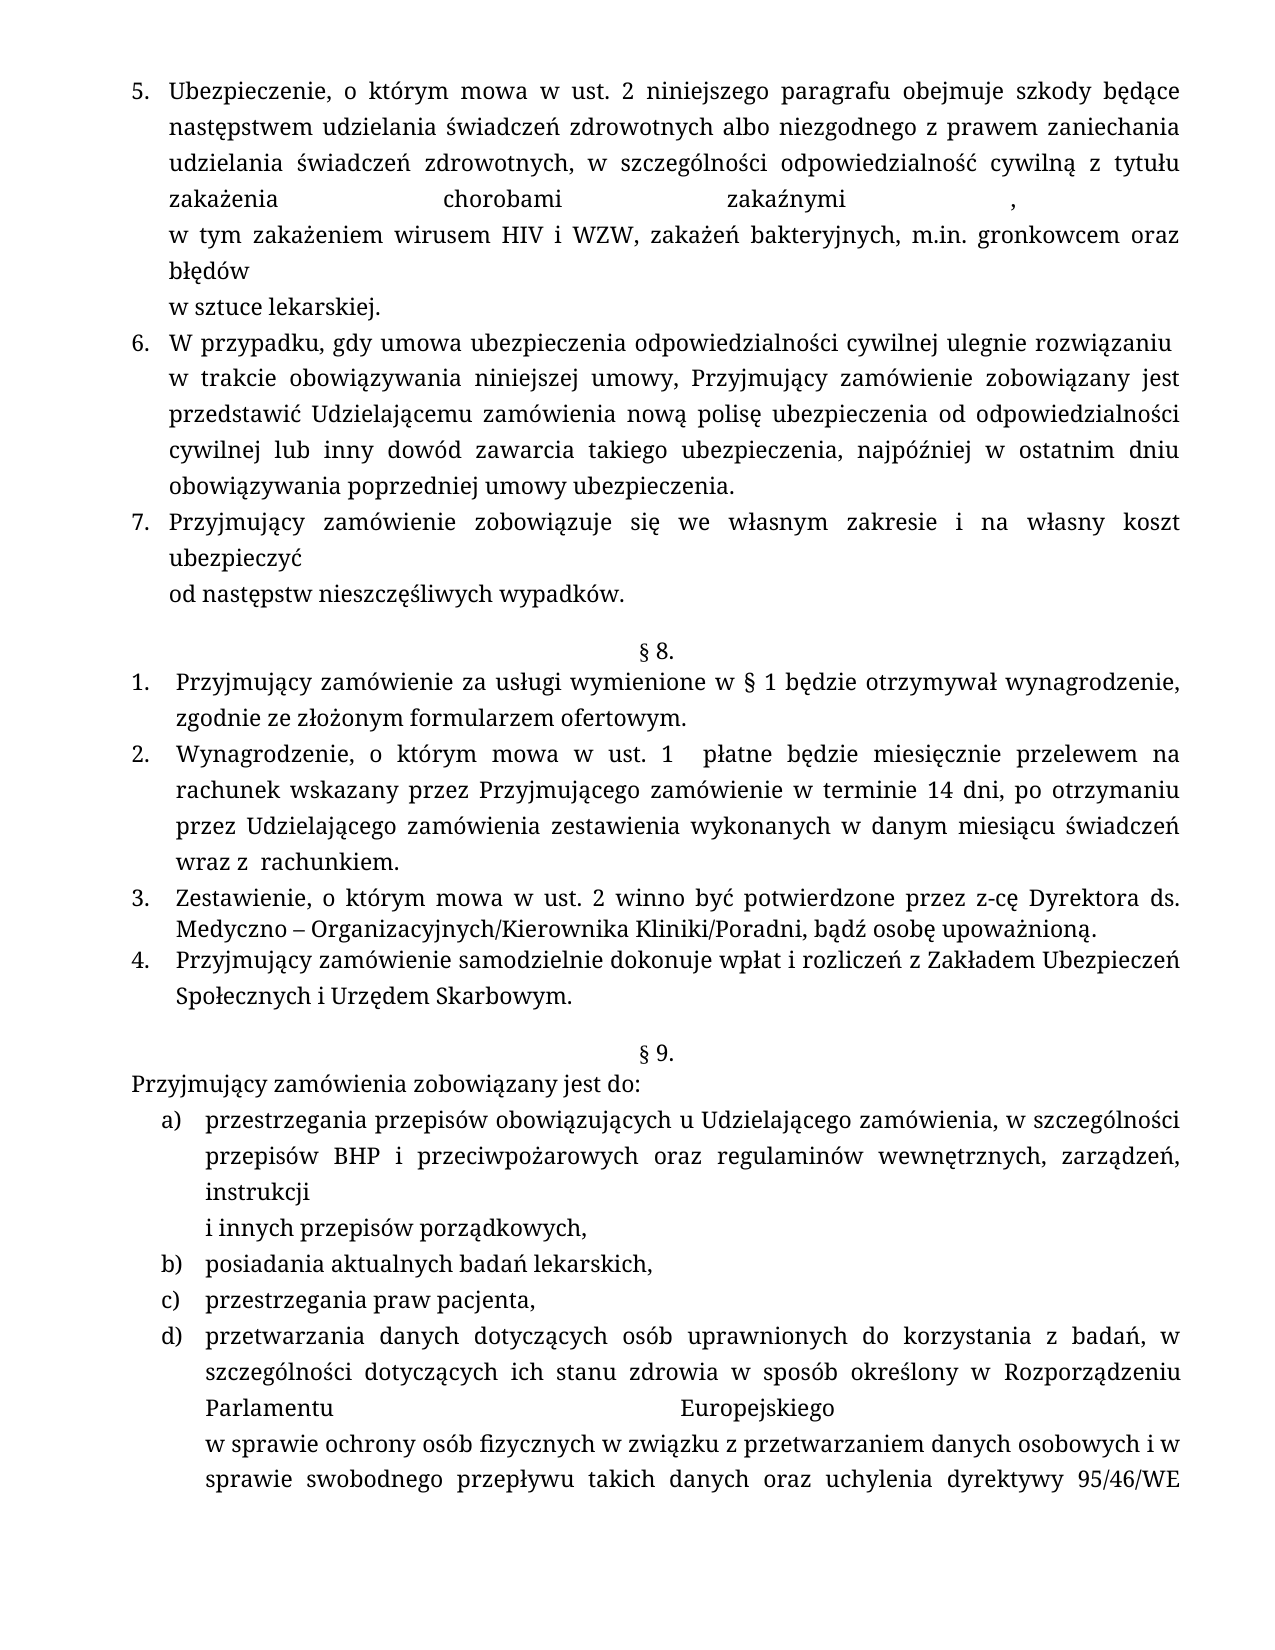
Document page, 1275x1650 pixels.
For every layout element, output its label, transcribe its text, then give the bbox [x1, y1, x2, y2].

list W przypadku, gdy umowa ubezpieczenia odpowiedzialności cywilnej ulegnie rozwiązaniu w trakcie obowiązywania niniejszej umowy, Przyjmujący zamówienie zobowiązany jest przedstawić Udzielającemu zamówienia nową polisę ubezpieczenia od odpowiedzialności cywilnej lub inny dowód zawarcia takiego ubezpieczenia, najpóźniej w ostatnim dniu obowiązywania poprzedniej umowy ubezpieczenia. [131, 326, 1181, 501]
list Przyjmujący zamówienie samodzielnie dokonuje wpłat i rozliczeń z Zakładem Ubezpieczeń Społecznych i Urzędem Skarbowym. [131, 944, 1181, 1011]
list przestrzegania przepisów obowiązujących u Udzielającego zamówienia, w szczególności przepisów BHP i przeciwpożarowych oraz regulaminów wewnętrznych, zarządzeń, instrukcji i innych przepisów porządkowych, [161, 1104, 1181, 1243]
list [161, 1320, 1181, 1495]
list posiadania aktualnych badań lekarskich, [161, 1248, 1181, 1279]
text 8. [131, 635, 1181, 666]
text 9. [131, 1037, 1181, 1068]
list Ubezpieczenie, o którym mowa w ust. 2 niniejszego paragrafu obejmuje szkody będące następstwem udzielania świadczeń zdrowotnych albo niezgodnego z prawem zaniechania udzielania świadczeń zdrowotnych, w szczególności odpowiedzialność cywilną z tytułu zakażenia chorobami zakaźnymi , w tym zakażeniem wirusem HIV i WZW, zakażeń bakteryjnych, m.in. gronkowcem oraz błędów w sztuce lekarskiej. [131, 75, 1181, 322]
list Przyjmujący zamówienie zobowiązuje się we własnym zakresie i na własny koszt ubezpieczyć od następstw nieszczęśliwych wypadków. [131, 506, 1181, 609]
list Przyjmujący zamówienie za usługi wymienione w § 1 będzie otrzymywał wynagrodzenie, zgodnie ze złożonym formularzem ofertowym. [131, 666, 1181, 733]
list przestrzegania praw pacjenta, [161, 1284, 1181, 1315]
list Zestawienie, o którym mowa w ust. 2 winno być potwierdzone przez z-cę Dyrektora ds. Medyczno – Organizacyjnych/Kierownika Kliniki/Poradni, bądź osobę upoważnioną. [131, 882, 1181, 944]
list Wynagrodzenie, o którym mowa w ust. 1 płatne będzie miesięcznie przelewem na rachunek wskazany przez Przyjmującego zamówienie w terminie 14 dni, po otrzymaniu przez Udzielającego zamówienia zestawienia wykonanych w danym miesiącu świadczeń wraz z rachunkiem. [131, 738, 1181, 877]
text Przyjmujący zamówienia zobowiązany jest do: [131, 1068, 1181, 1099]
